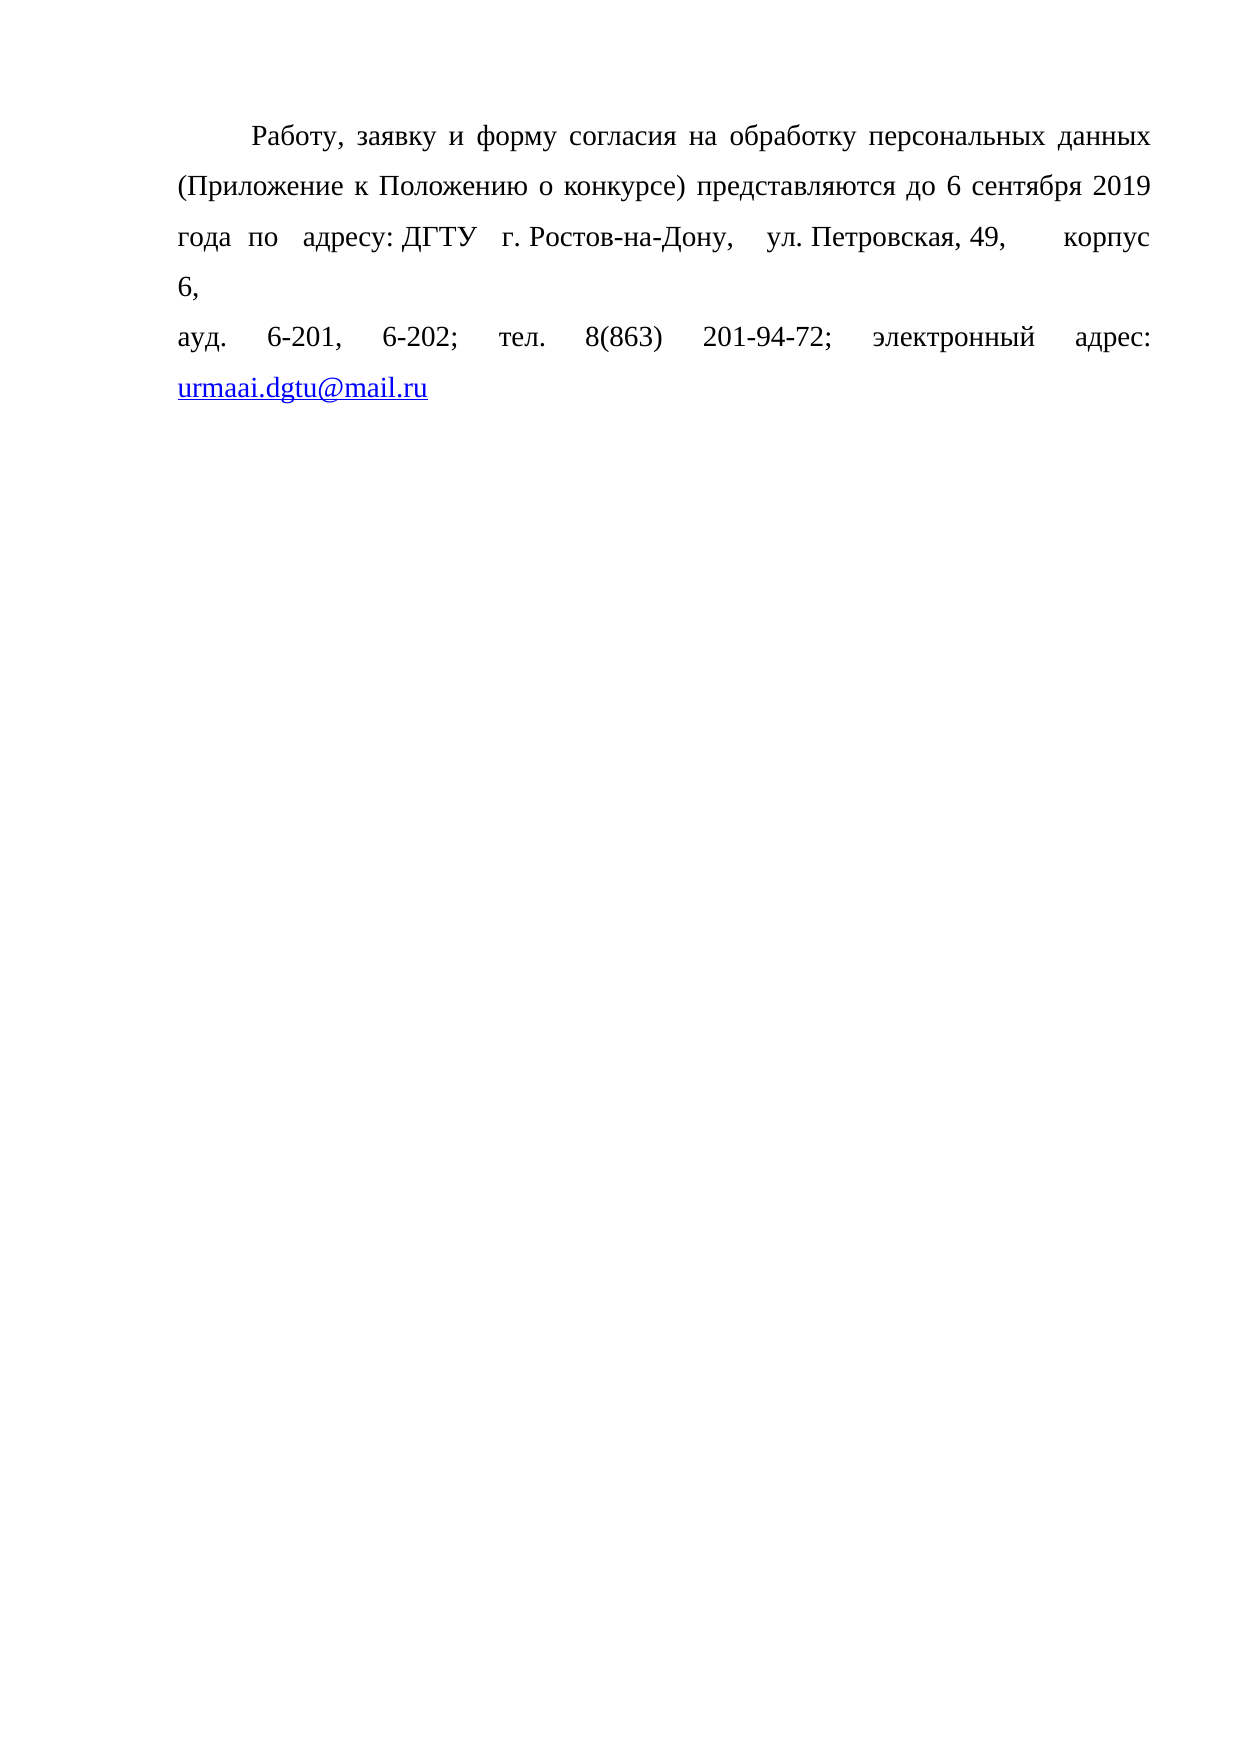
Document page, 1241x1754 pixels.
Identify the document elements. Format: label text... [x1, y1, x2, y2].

text Работу, заявку и форму согласия на обработку персональных данных (Приложение к Положению о конкурсе) представляются до 6 сентября 2019 года по адресу: ДГТУ г. Ростов-на-Дону, ул. Петровская, 49, корпус 6, [177, 118, 1152, 303]
text ауд. 6-201, 6-202; тел. 8(863) 201-94-72; электронный адрес: urmaai.dgtu@mail.ru [177, 319, 1152, 403]
